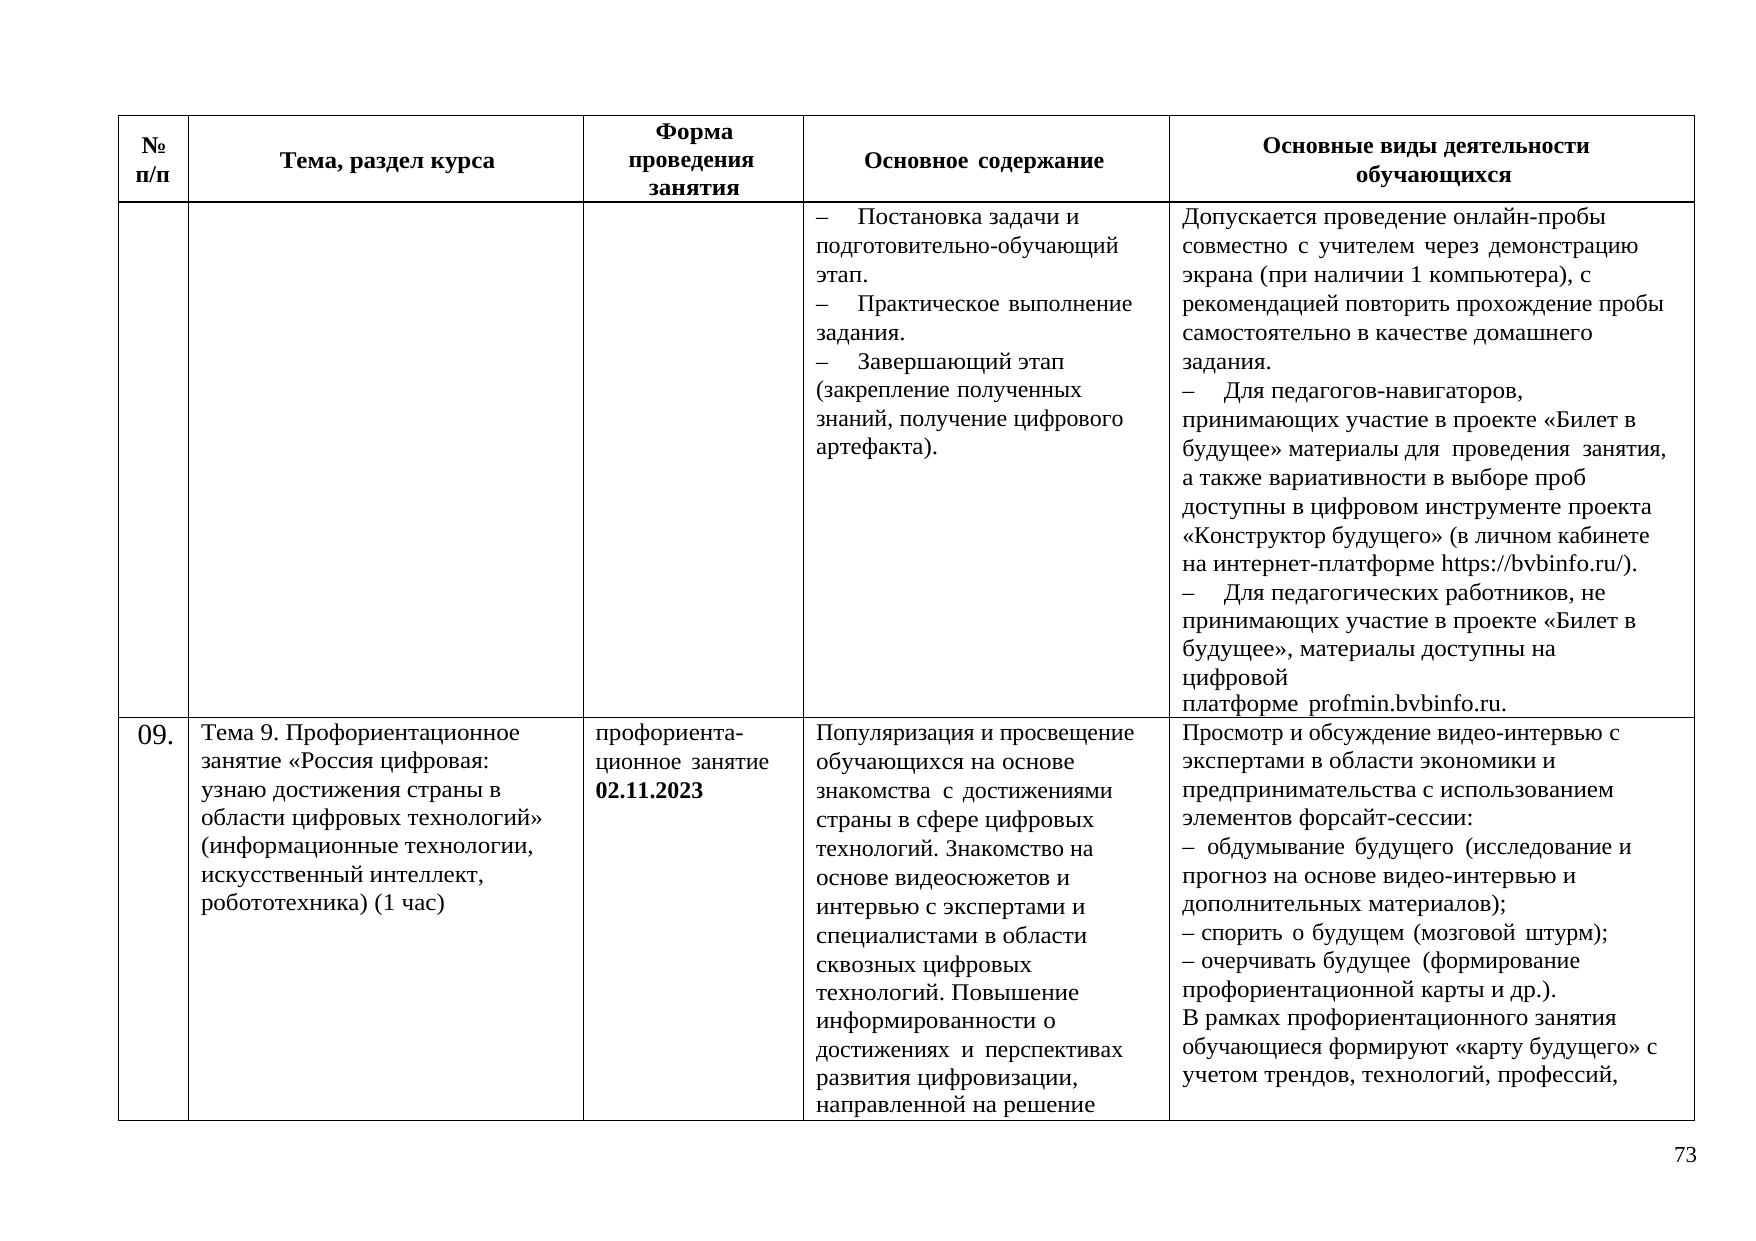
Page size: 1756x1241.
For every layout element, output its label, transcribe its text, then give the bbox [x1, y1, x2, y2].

table_header Форма проведения занятия [584, 116, 803, 201]
table_header № п/п [119, 116, 188, 201]
table_cell [584, 203, 803, 717]
table_cell 09. [119, 718, 188, 1120]
table_header Основные виды деятельности обучающихся [1170, 116, 1694, 201]
table_cell Постановка задачи и подготовительно-обучающий этап. Практическое выполнение задания. Завершающий этап (закрепление полученных знаний, получение цифрового артефакта). [804, 203, 1169, 717]
table_header Основное содержание [804, 116, 1169, 201]
table_header Тема, раздел курса [189, 116, 583, 201]
table_cell Допускается проведение онлайн-пробы совместно с учителем через демонстрацию экрана (при наличии 1 компьютера), с рекомендацией повторить прохождение пробы самостоятельно в качестве домашнего задания. Для педагогов-навигаторов, принимающих участие в проекте «Билет в будущее» материалы для проведения занятия, а также вариативности в выборе проб доступны в цифровом инструменте проекта «Конструктор будущего» (в личном кабинете на интернет-платформе https://bvbinfo.ru/). Для педагогических работников, не принимающих участие в проекте «Билет в будущее», материалы доступны на цифровой платформе profmin.bvbinfo.ru. [1170, 203, 1694, 717]
table_cell Тема 9. Профориентационное занятие «Россия цифровая: узнаю достижения страны в области цифровых технологий» (информационные технологии, искусственный интеллект, робототехника) (1 час) [189, 718, 583, 1120]
table_cell Популяризация и просвещение обучающихся на основе знакомства с достижениями страны в сфере цифровых технологий. Знакомство на основе видеосюжетов и интервью с экспертами и специалистами в области сквозных цифровых технологий. Повышение информированности о достижениях и перспективах развития цифровизации, направленной на решение [804, 718, 1169, 1120]
table_cell [189, 203, 583, 717]
table_cell Просмотр и обсуждение видео-интервью с экспертами в области экономики и предпринимательства с использованием элементов форсайт-сессии: обдумывание будущего (исследование и прогноз на основе видео-интервью и дополнительных материалов); спорить о будущем (мозговой штурм); очерчивать будущее (формирование профориентационной карты и др.). В рамках профориентационного занятия обучающиеся формируют «карту будущего» с учетом трендов, технологий, профессий, [1170, 718, 1694, 1120]
table_cell [119, 203, 188, 717]
table_cell профориента- ционное занятие 02.11.2023 [584, 718, 803, 1120]
